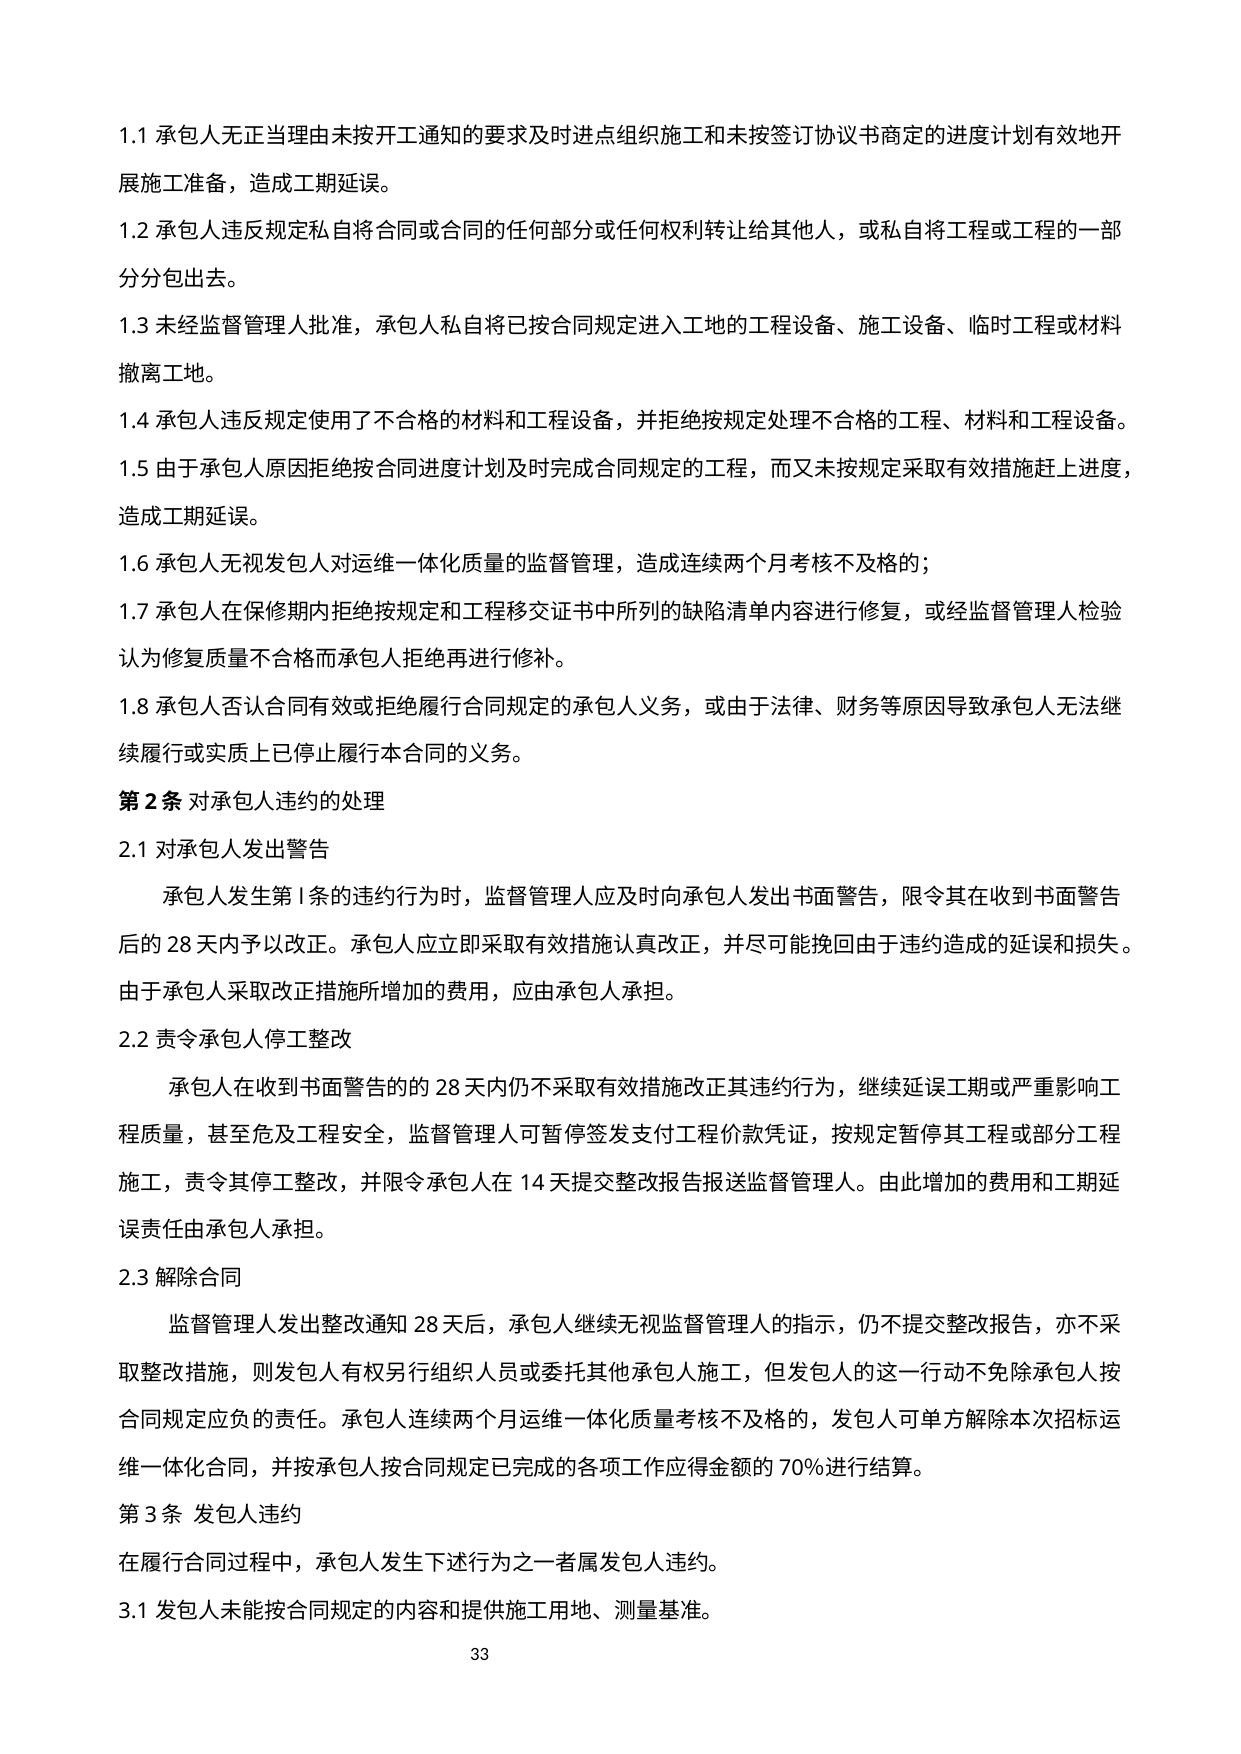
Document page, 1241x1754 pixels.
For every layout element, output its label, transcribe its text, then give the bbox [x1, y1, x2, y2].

text 2.3 解除合同 [118, 1260, 1122, 1291]
text 在履行合同过程中，承包人发生下述行为之一者属发包人违约。 [118, 1545, 1122, 1577]
text 监督管理人发出整改通知28天后，承包人继续无视监督管理人的指示，仍不提交整改报告，亦不采取整改措施，则发包人有权另行组织人员或委托其他承包人施工，但发包人的这一行动不免除承包人按合同规定应负的责任。承包人连续两个月运维一体化质量考核不及格的，发包人可单方解除本次招标运维一体化合同，并按承包人按合同规定已完成的各项工作应得金额的70％进行结算。 [118, 1307, 1122, 1482]
text 1.8 承包人否认合同有效或拒绝履行合同规定的承包人义务，或由于法律、财务等原因导致承包人无法继续履行或实质上已停止履行本合同的义务。 [118, 689, 1122, 768]
text 1.2 承包人违反规定私自将合同或合同的任何部分或任何权利转让给其他人，或私自将工程或工程的一部分分包出去。 [118, 213, 1122, 292]
text 2.2 责令承包人停工整改 [118, 1022, 1122, 1054]
text 1.1 承包人无正当理由未按开工通知的要求及时进点组织施工和未按签订协议书商定的进度计划有效地开展施工准备，造成工期延误。 [118, 118, 1122, 197]
text 1.5 由于承包人原因拒绝按合同进度计划及时完成合同规定的工程，而又未按规定采取有效措施赶上进度，造成工期延误。 [118, 451, 1122, 530]
text 1.3 未经监督管理人批准，承包人私自将已按合同规定进入工地的工程设备、施工设备、临时工程或材料撤离工地。 [118, 308, 1122, 388]
text 2.1 对承包人发出警告 [118, 832, 1122, 863]
text 1.6 承包人无视发包人对运维一体化质量的监督管理，造成连续两个月考核不及格的； [118, 546, 1122, 578]
text 1.7 承包人在保修期内拒绝按规定和工程移交证书中所列的缺陷清单内容进行修复，或经监督管理人检验认为修复质量不合格而承包人拒绝再进行修补。 [118, 594, 1122, 673]
text 3.1 发包人未能按合同规定的内容和提供施工用地、测量基准。 [118, 1593, 1122, 1624]
text 承包人发生第l条的违约行为时，监督管理人应及时向承包人发出书面警告，限令其在收到书面警告后的28天内予以改正。承包人应立即采取有效措施认真改正，并尽可能挽回由于违约造成的延误和损失。由于承包人采取改正措施所增加的费用，应由承包人承担。 [118, 879, 1122, 1006]
text 第3条 发包人违约 [118, 1497, 1122, 1529]
text 1.4 承包人违反规定使用了不合格的材料和工程设备，并拒绝按规定处理不合格的工程、材料和工程设备。 [118, 403, 1122, 435]
text 第2条 对承包人违约的处理 [118, 784, 1122, 816]
text 承包人在收到书面警告的的28天内仍不采取有效措施改正其违约行为，继续延误工期或严重影响工程质量，甚至危及工程安全，监督管理人可暂停签发支付工程价款凭证，按规定暂停其工程或部分工程施工，责令其停工整改，并限令承包人在14天提交整改报告报送监督管理人。由此增加的费用和工期延误责任由承包人承担。 [118, 1069, 1122, 1244]
